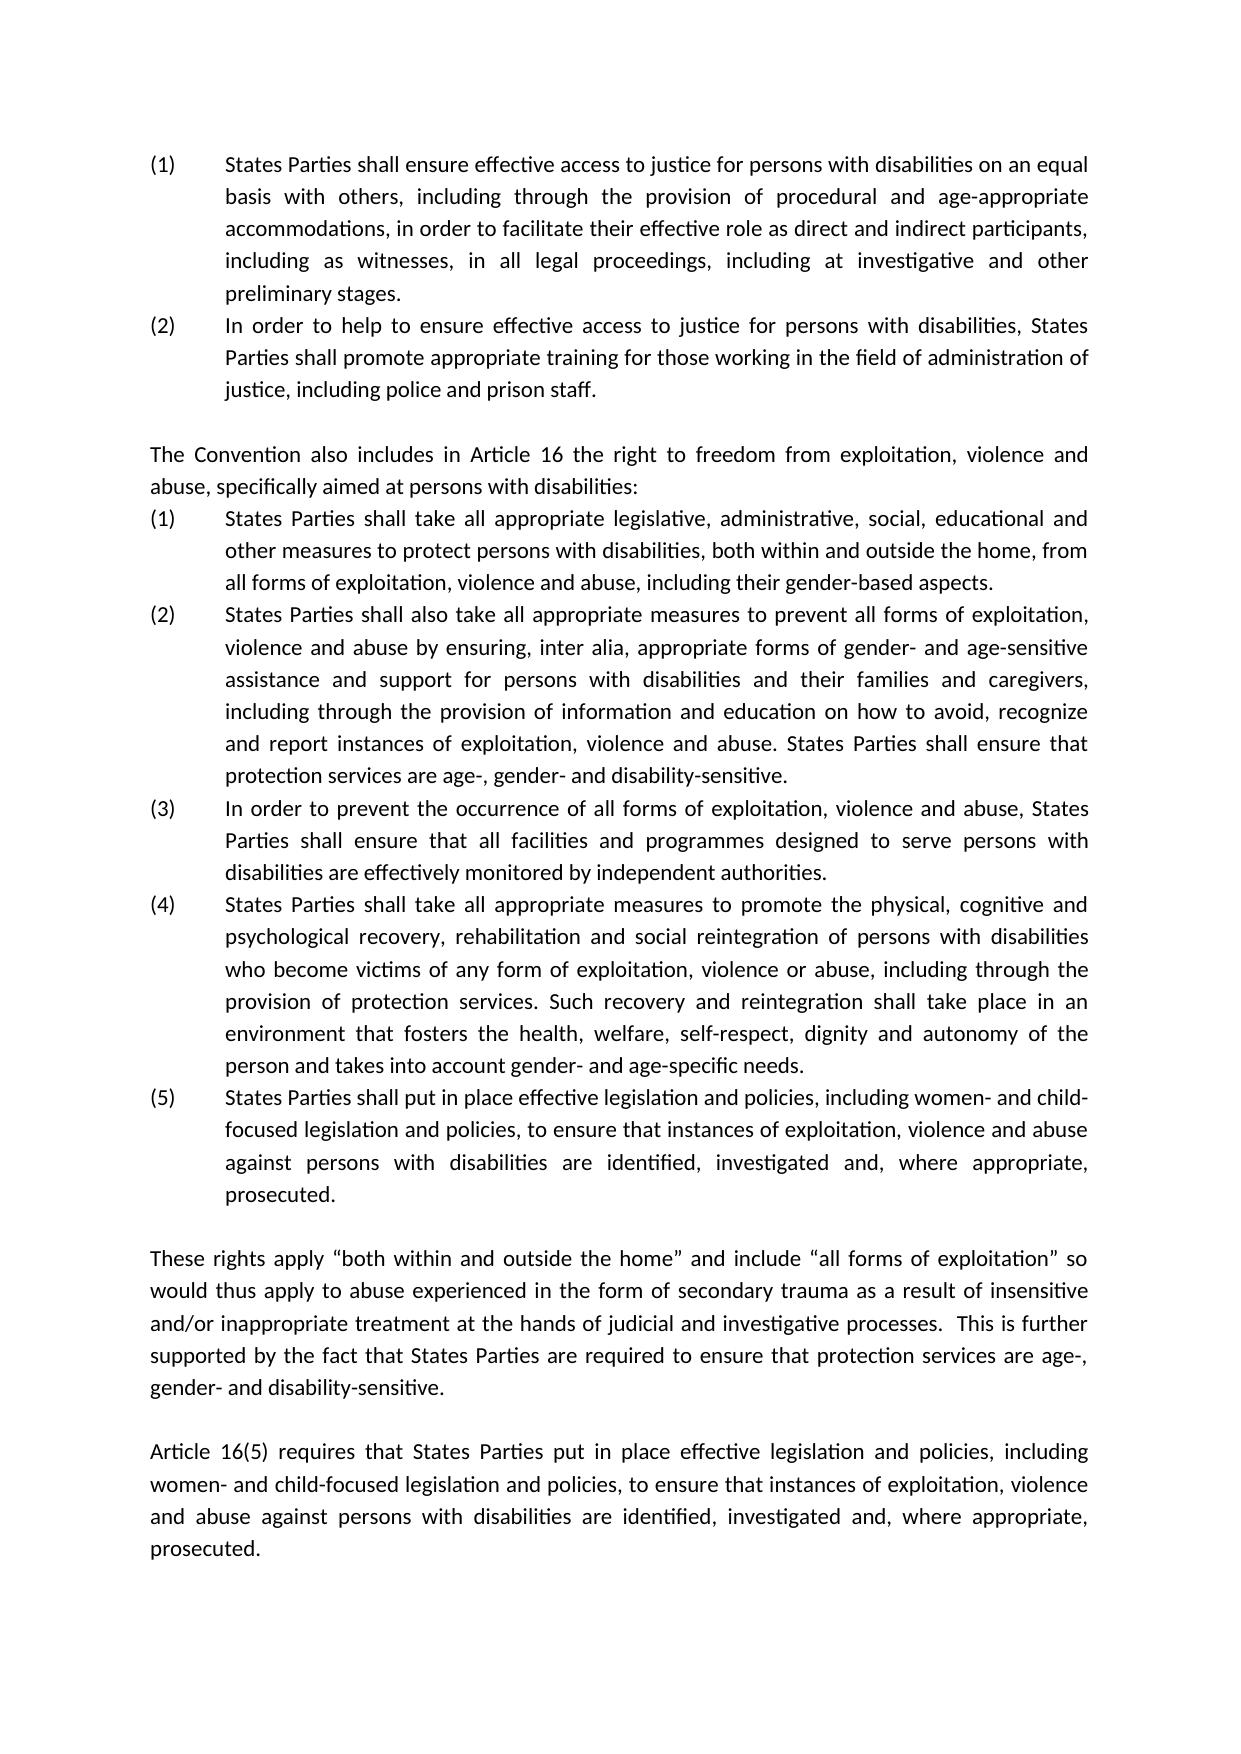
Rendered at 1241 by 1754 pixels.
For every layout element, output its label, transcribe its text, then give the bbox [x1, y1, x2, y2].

text (1) States Parties shall ensure effective access to justice for persons with disabilities on an equal basis with others, including through the provision of procedural and age-appropriate accommodations, in order to facilitate their effective role as direct and indirect participants, including as witnesses, in all legal proceedings, including at investigative and other preliminary stages. [150, 150, 1090, 307]
text The Convention also includes in Article 16 the right to freedom from exploitation, violence and abuse, specifically aimed at persons with disabilities: [150, 440, 1090, 500]
text (5) States Parties shall put in place effective legislation and policies, including women- and child-focused legislation and policies, to ensure that instances of exploitation, violence and abuse against persons with disabilities are identified, investigated and, where appropriate, prosecuted. [150, 1083, 1090, 1208]
text (3) In order to prevent the occurrence of all forms of exploitation, violence and abuse, States Parties shall ensure that all facilities and programmes designed to serve persons with disabilities are effectively monitored by independent authorities. [150, 794, 1090, 886]
text (2) In order to help to ensure effective access to justice for persons with disabilities, States Parties shall promote appropriate training for those working in the field of administration of justice, including police and prison staff. [150, 311, 1090, 403]
text (1) States Parties shall take all appropriate legislative, administrative, social, educational and other measures to protect persons with disabilities, both within and outside the home, from all forms of exploitation, violence and abuse, including their gender-based aspects. [150, 504, 1090, 596]
text Article 16(5) requires that States Parties put in place effective legislation and policies, including women- and child-focused legislation and policies, to ensure that instances of exploitation, violence and abuse against persons with disabilities are identified, investigated and, where appropriate, prosecuted. [150, 1437, 1090, 1562]
text These rights apply “both within and outside the home” and include “all forms of exploitation” so would thus apply to abuse experienced in the form of secondary trauma as a result of insensitive and/or inappropriate treatment at the hands of judicial and investigative processes. This is further supported by the fact that States Parties are required to ensure that protection services are age-, gender- and disability-sensitive. [150, 1244, 1090, 1401]
text (2) States Parties shall also take all appropriate measures to prevent all forms of exploitation, violence and abuse by ensuring, inter alia, appropriate forms of gender- and age-sensitive assistance and support for persons with disabilities and their families and caregivers, including through the provision of information and education on how to avoid, recognize and report instances of exploitation, violence and abuse. States Parties shall ensure that protection services are age-, gender- and disability-sensitive. [150, 601, 1090, 789]
text (4) States Parties shall take all appropriate measures to promote the physical, cognitive and psychological recovery, rehabilitation and social reintegration of persons with disabilities who become victims of any form of exploitation, violence or abuse, including through the provision of protection services. Such recovery and reintegration shall take place in an environment that fosters the health, welfare, self-respect, dignity and autonomy of the person and takes into account gender- and age-specific needs. [150, 890, 1090, 1079]
